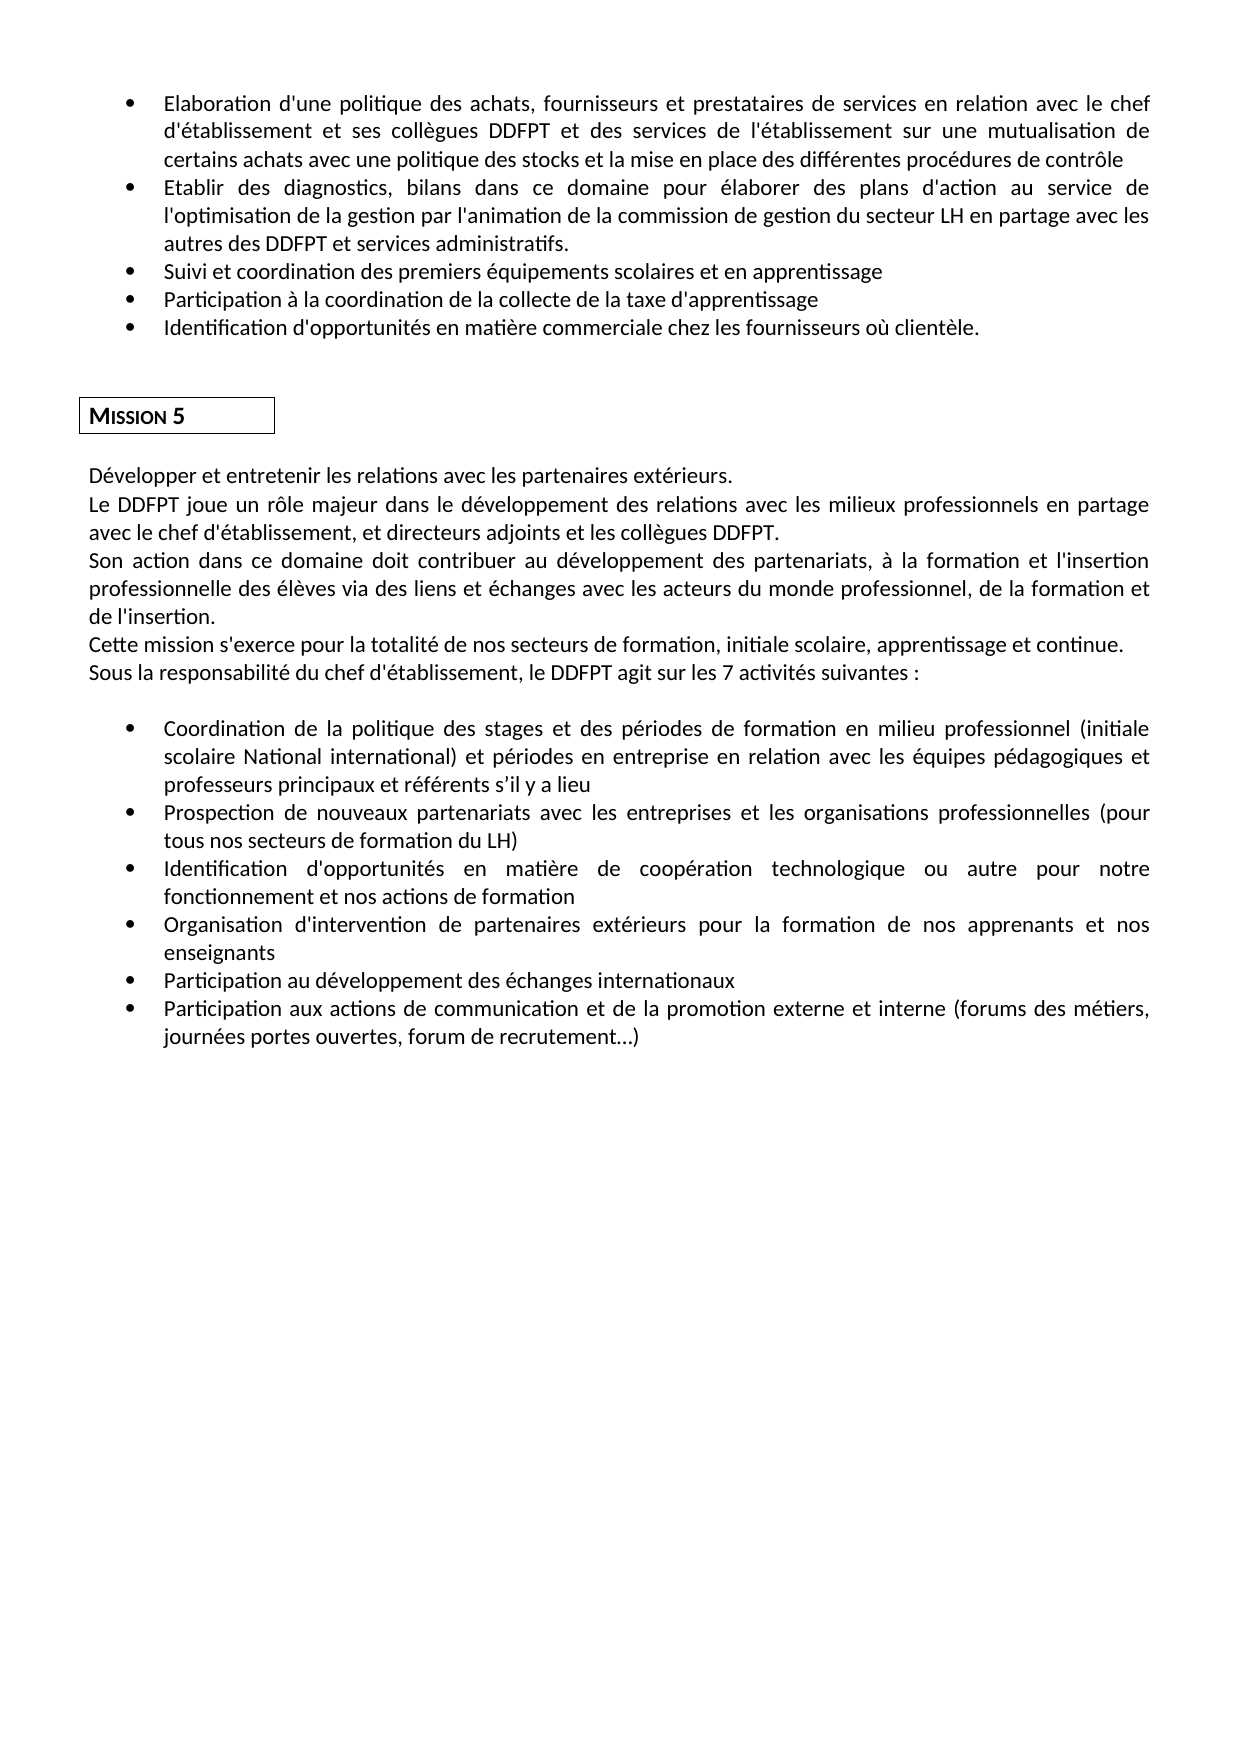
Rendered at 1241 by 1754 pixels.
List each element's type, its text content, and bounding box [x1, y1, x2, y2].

text Mission 5 [80, 398, 274, 433]
list Participation à la coordination de la collecte de la taxe d'apprentissage [126, 285, 1152, 313]
text Développer et entretenir les relations avec les partenaires extérieurs. [89, 462, 1152, 490]
list Participation au développement des échanges internationaux [126, 966, 1152, 994]
text Le DDFPT joue un rôle majeur dans le développement des relations avec les milieux professionnels en partage avec le chef d'établissement, et directeurs adjoints et les collègues DDFPT. [89, 490, 1152, 546]
list Elaboration d'une politique des achats, fournisseurs et prestataires de services en relation avec le chef d'établissement et ses collègues DDFPT et des services de l'établissement sur une mutualisation de certains achats avec une politique des stocks et la mise en place des différentes procédures de contrôle [126, 89, 1152, 173]
text Son action dans ce domaine doit contribuer au développement des partenariats, à la formation et l'insertion professionnelle des élèves via des liens et échanges avec les acteurs du monde professionnel, de la formation et de l'insertion. [89, 546, 1152, 630]
list Identification d'opportunités en matière commerciale chez les fournisseurs où clientèle. [126, 313, 1152, 341]
list Etablir des diagnostics, bilans dans ce domaine pour élaborer des plans d'action au service de l'optimisation de la gestion par l'animation de la commission de gestion du secteur LH en partage avec les autres des DDFPT et services administratifs. [126, 173, 1152, 257]
list Identification d'opportunités en matière de coopération technologique ou autre pour notre fonctionnement et nos actions de formation [126, 854, 1152, 910]
list Organisation d'intervention de partenaires extérieurs pour la formation de nos apprenants et nos enseignants [126, 910, 1152, 966]
list Participation aux actions de communication et de la promotion externe et interne (forums des métiers, journées portes ouvertes, forum de recrutement…) [126, 994, 1152, 1050]
text Cette mission s'exerce pour la totalité de nos secteurs de formation, initiale scolaire, apprentissage et continue. [89, 630, 1152, 658]
list Suivi et coordination des premiers équipements scolaires et en apprentissage [126, 257, 1152, 285]
text Sous la responsabilité du chef d'établissement, le DDFPT agit sur les 7 activités suivantes : [89, 658, 1152, 686]
list Prospection de nouveaux partenariats avec les entreprises et les organisations professionnelles (pour tous nos secteurs de formation du LH) [126, 798, 1152, 854]
list Coordination de la politique des stages et des périodes de formation en milieu professionnel (initiale scolaire National international) et périodes en entreprise en relation avec les équipes pédagogiques et professeurs principaux et référents s’il y a lieu [126, 714, 1152, 798]
